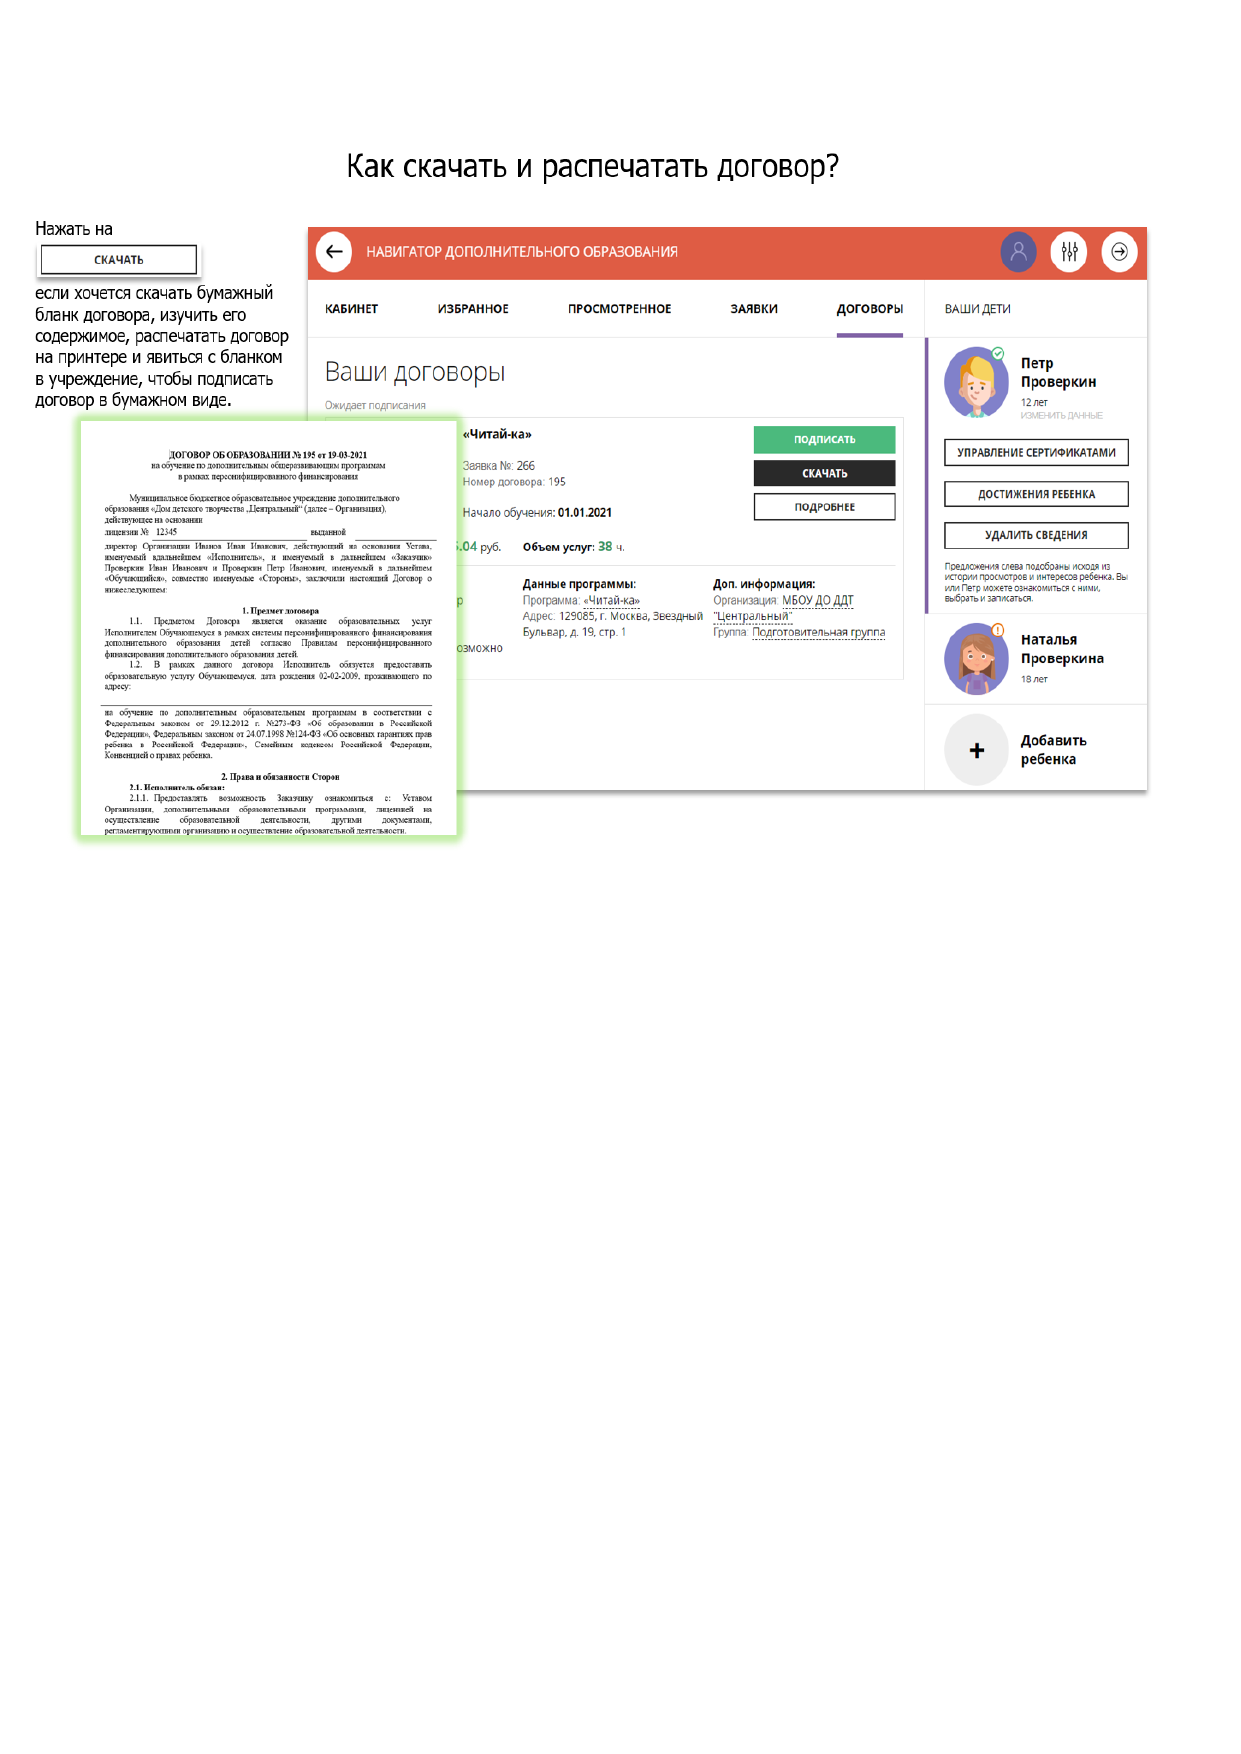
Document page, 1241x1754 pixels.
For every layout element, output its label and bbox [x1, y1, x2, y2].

picture [0, 132, 1163, 855]
